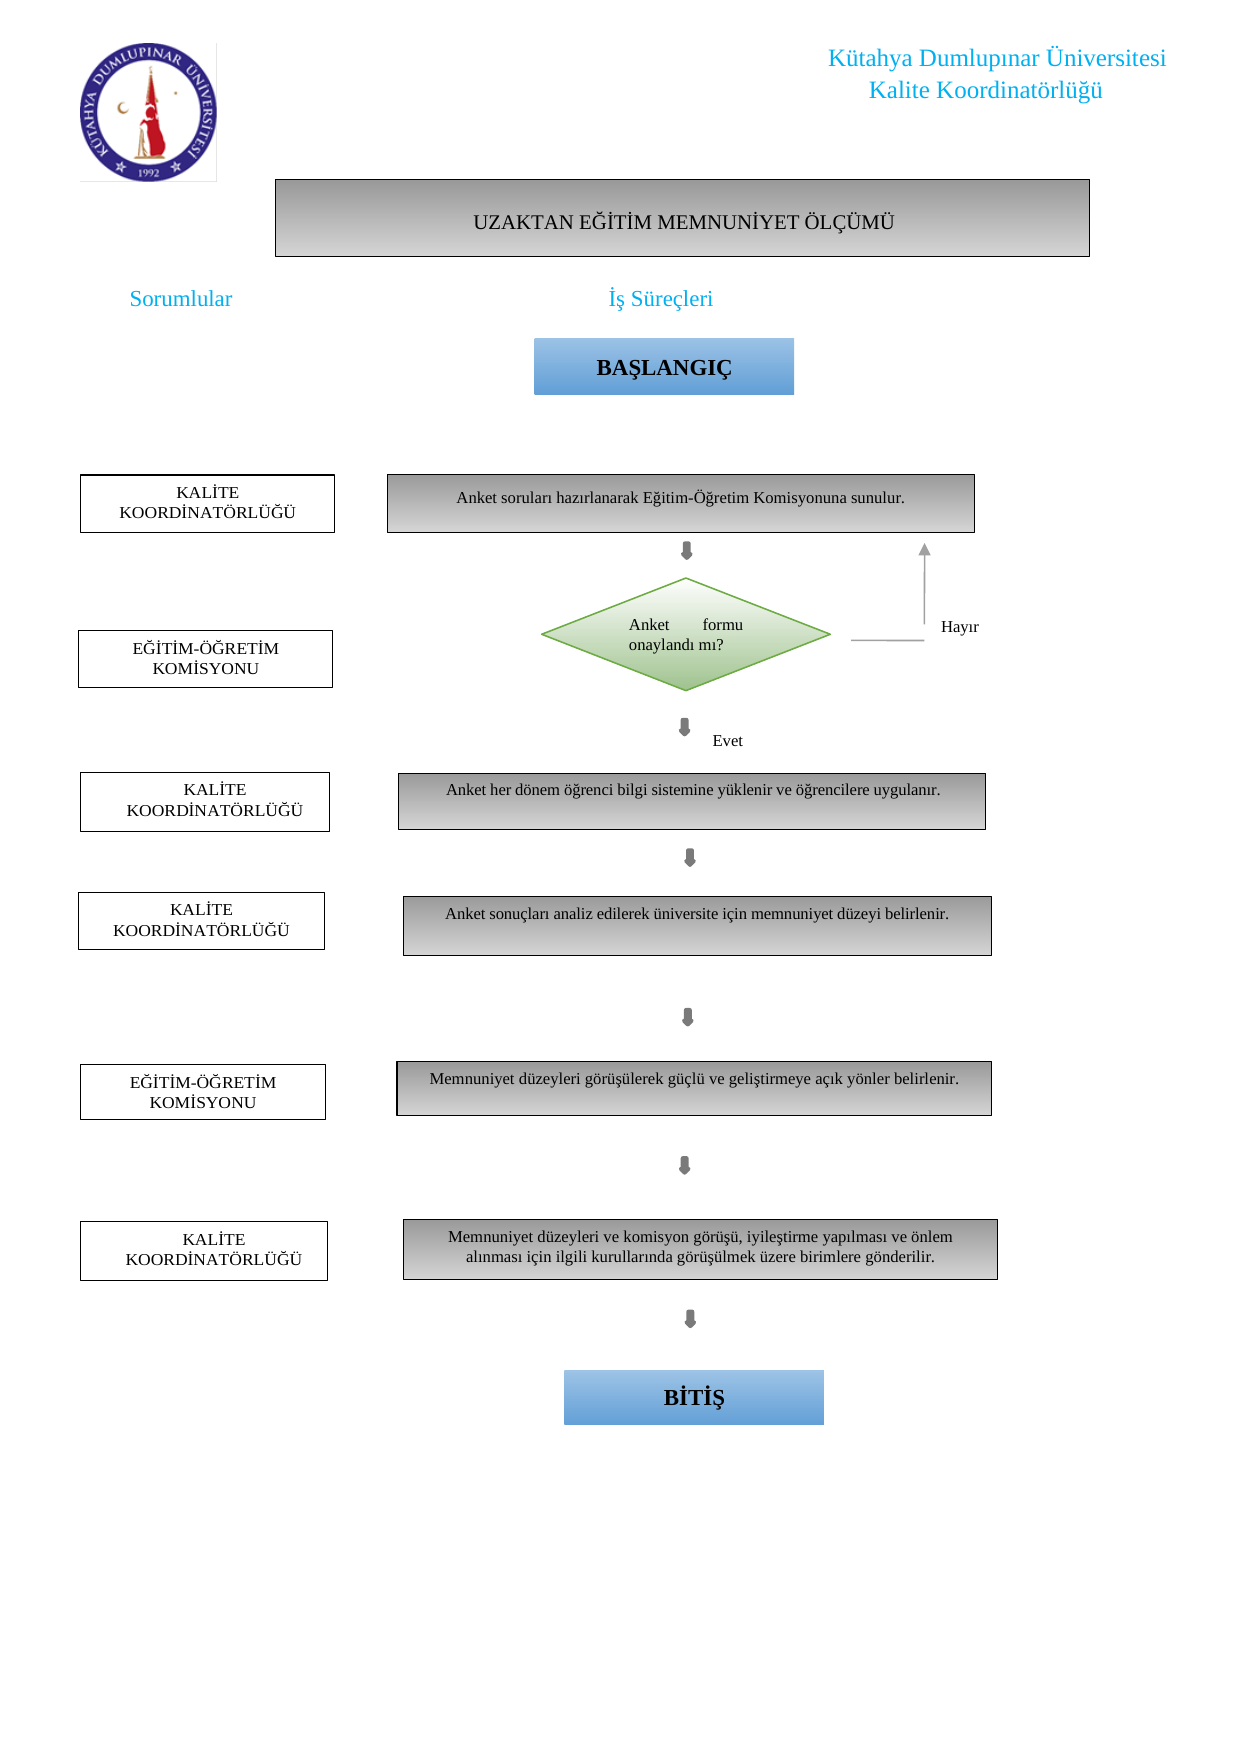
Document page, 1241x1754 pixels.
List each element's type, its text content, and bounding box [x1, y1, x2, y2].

text Kalite Koordinatörlüğü [218, 75, 1167, 103]
text Evet [106, 730, 1167, 749]
picture [80, 43, 218, 183]
text Kütahya Dumlupınar Üniversitesi [218, 43, 1167, 72]
text Sorumlular İş Süreçleri [106, 285, 1167, 312]
text Hayır [791, 617, 1167, 636]
text Hayır [106, 617, 581, 636]
